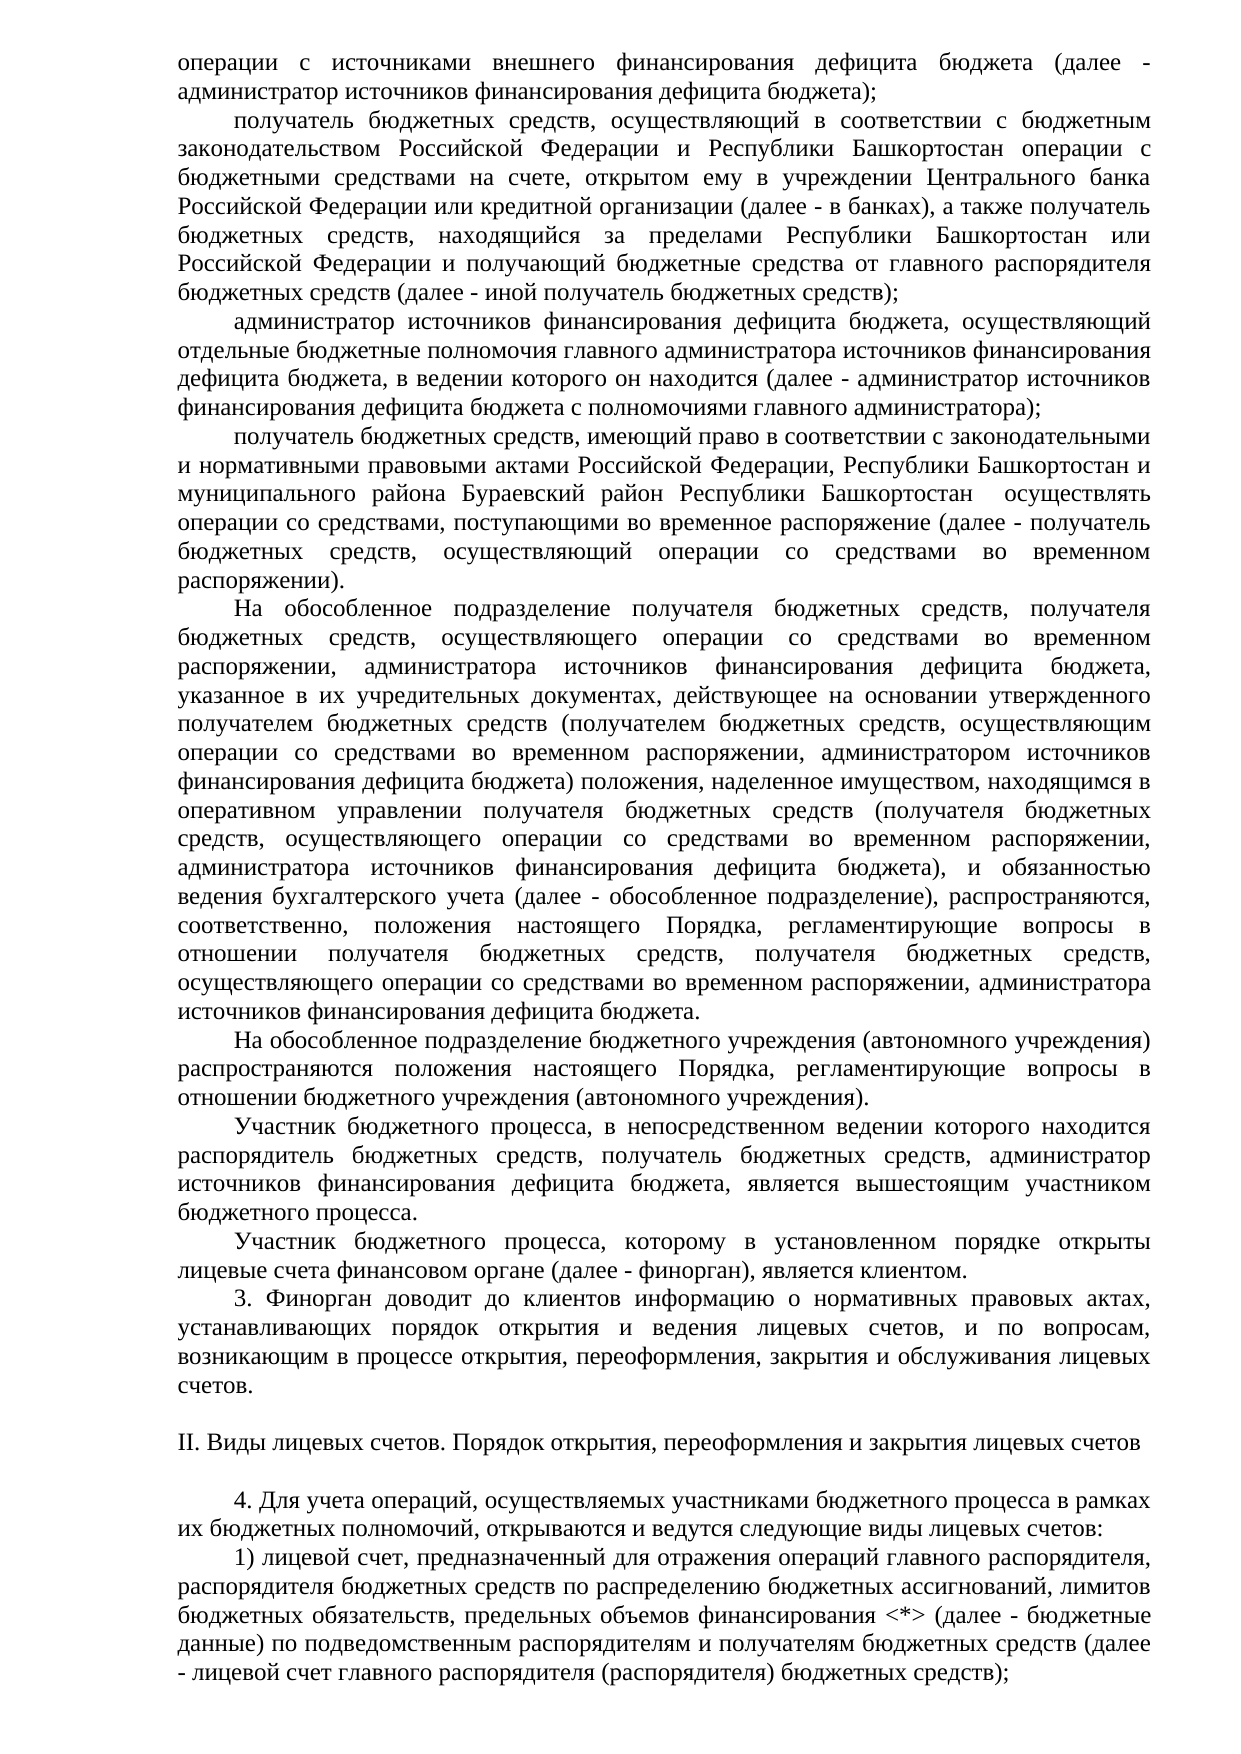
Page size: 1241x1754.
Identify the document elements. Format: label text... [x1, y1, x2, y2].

text Участник бюджетного процесса, которому в установленном порядке открыты лицевые счета финансовом органе (далее - финорган), является клиентом. [177, 1226, 1152, 1283]
text На обособленное подразделение получателя бюджетных средств, получателя бюджетных средств, осуществляющего операции со средствами во временном распоряжении, администратора источников финансирования дефицита бюджета, указанное в их учредительных документах, действующее на основании утвержденного получателем бюджетных средств (получателем бюджетных средств, осуществляющим операции со средствами во временном распоряжении, администратором источников финансирования дефицита бюджета) положения, наделенное имуществом, находящимся в оперативном управлении получателя бюджетных средств (получателя бюджетных средств, осуществляющего операции со средствами во временном распоряжении, администратора источников финансирования дефицита бюджета), и обязанностью ведения бухгалтерского учета (далее - обособленное подразделение), распространяются, соответственно, положения настоящего Порядка, регламентирующие вопросы в отношении получателя бюджетных средств, получателя бюджетных средств, осуществляющего операции со средствами во временном распоряжении, администратора источников финансирования дефицита бюджета. [177, 593, 1152, 1025]
text На обособленное подразделение бюджетного учреждения (автономного учреждения) распространяются положения настоящего Порядка, регламентирующие вопросы в отношении бюджетного учреждения (автономного учреждения). [177, 1025, 1152, 1111]
text получатель бюджетных средств, осуществляющий в соответствии с бюджетным законодательством Российской Федерации и Республики Башкортостан операции с бюджетными средствами на счете, открытом ему в учреждении Центрального банка Российской Федерации или кредитной организации (далее - в банках), а также получатель бюджетных средств, находящийся за пределами Республики Башкортостан или Российской Федерации и получающий бюджетные средства от главного распорядителя бюджетных средств (далее - иной получатель бюджетных средств); [177, 105, 1152, 306]
text Участник бюджетного процесса, в непосредственном ведении которого находится распорядитель бюджетных средств, получатель бюджетных средств, администратор источников финансирования дефицита бюджета, является вышестоящим участником бюджетного процесса. [177, 1111, 1152, 1226]
text II. Виды лицевых счетов. Порядок открытия, переоформления и закрытия лицевых счетов [177, 1427, 1152, 1456]
text администратор источников финансирования дефицита бюджета, осуществляющий отдельные бюджетные полномочия главного администратора источников финансирования дефицита бюджета, в ведении которого он находится (далее - администратор источников финансирования дефицита бюджета с полномочиями главного администратора); [177, 306, 1152, 421]
text 4. Для учета операций, осуществляемых участниками бюджетного процесса в рамках их бюджетных полномочий, открываются и ведутся следующие виды лицевых счетов: [177, 1485, 1152, 1542]
text получатель бюджетных средств, имеющий право в соответствии с законодательными и нормативными правовыми актами Российской Федерации, Республики Башкортостан и муниципального района Бураевский район Республики Башкортостан осуществлять операции со средствами, поступающими во временное распоряжение (далее - получатель бюджетных средств, осуществляющий операции со средствами во временном распоряжении). [177, 421, 1152, 593]
text 1) лицевой счет, предназначенный для отражения операций главного распорядителя, распорядителя бюджетных средств по распределению бюджетных ассигнований, лимитов бюджетных обязательств, предельных объемов финансирования <*> (далее - бюджетные данные) по подведомственным распорядителям и получателям бюджетных средств (далее - лицевой счет главного распорядителя (распорядителя) бюджетных средств); [177, 1542, 1152, 1686]
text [177, 47, 1152, 105]
text 3. Финорган доводит до клиентов информацию о нормативных правовых актах, устанавливающих порядок открытия и ведения лицевых счетов, и по вопросам, возникающим в процессе открытия, переоформления, закрытия и обслуживания лицевых счетов. [177, 1283, 1152, 1398]
